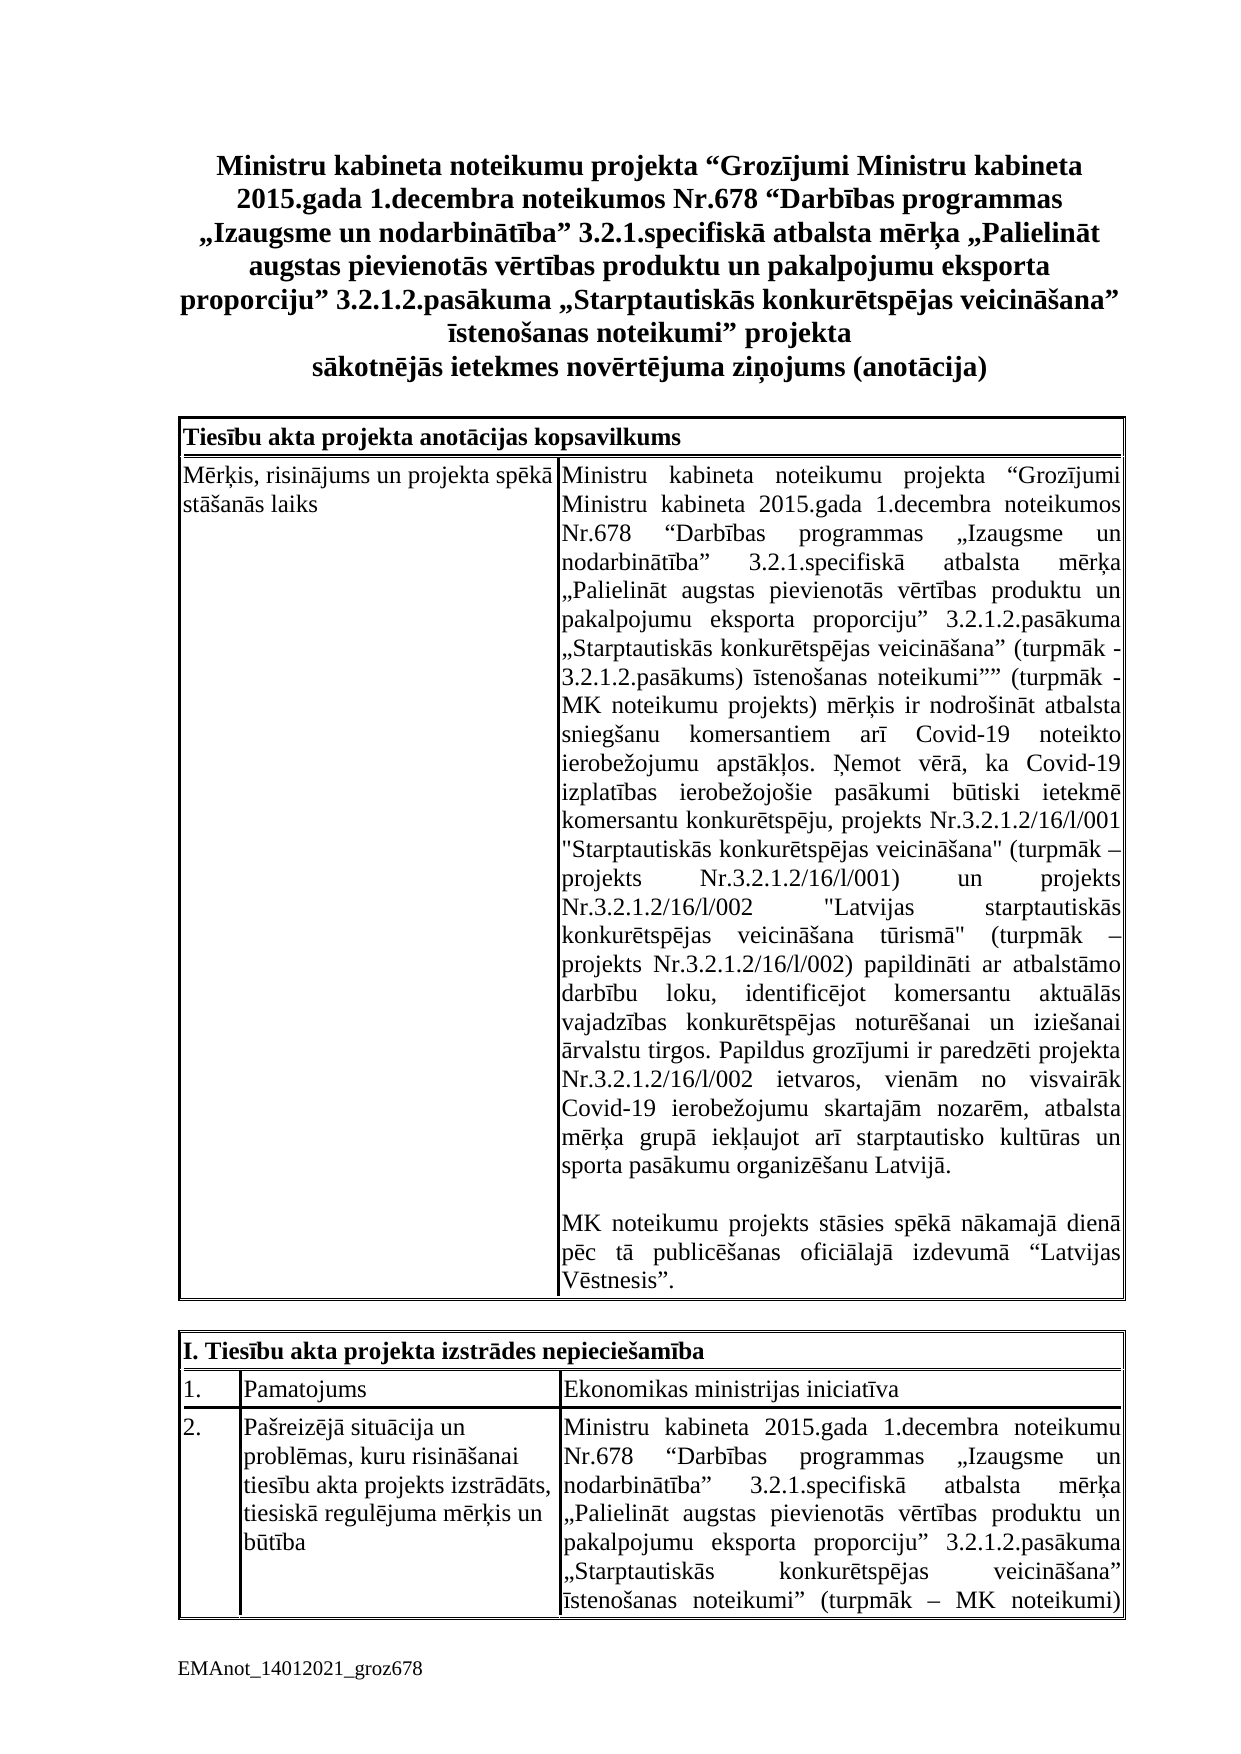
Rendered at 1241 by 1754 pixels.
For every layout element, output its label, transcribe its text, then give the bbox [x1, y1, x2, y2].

text projekta sākotnējās ietekmes novērtējuma ziņojums (anotācija) [177, 148, 1122, 382]
table_cell Ekonomikas ministrijas iniciatīva [560, 1368, 1124, 1406]
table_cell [240, 1409, 560, 1617]
table_header I. Tiesību akta projekta izstrādes nepieciešamība [181, 1333, 1123, 1368]
table_cell 1. [180, 1368, 240, 1406]
table_cell 2. [181, 1406, 240, 1617]
table_cell Pamatojums [242, 1371, 559, 1406]
table_header Tiesību akta projekta anotācijas kopsavilkums [181, 419, 1123, 454]
table_cell Mērķis, risinājums un projekta spēkā stāšanās laiks [181, 454, 558, 1297]
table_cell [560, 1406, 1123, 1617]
table_cell Ministru kabineta noteikumu projekta “Grozījumi Ministru kabineta 2015.gada 1.decembra noteikumos Nr.678 “Darbības programmas „Izaugsme un nodarbinātība” 3.2.1.specifiskā atbalsta mērķa „Palielināt augstas pievienotās vērtības produktu un pakalpojumu eksporta proporciju” 3.2.1.2.pasākuma „Starptautiskās konkurētspējas veicināšana” (turpmāk - 3.2.1.2.pasākums) īstenošanas noteikumi”” (turpmāk - MK noteikumu projekts) mērķis ir nodrošināt atbalsta sniegšanu komersantiem arī Covid-19 noteikto ierobežojumu apstākļos. Ņemot vērā, ka Covid-19 izplatības ierobežojošie pasākumi būtiski ietekmē komersantu konkurētspēju, projekts Nr.3.2.1.2/16/l/001 "Starptautiskās konkurētspējas veicināšana" (turpmāk – projekts Nr.3.2.1.2/16/l/001) un projekts Nr.3.2.1.2/16/l/002 "Latvijas starptautiskās konkurētspējas veicināšana tūrismā" (turpmāk – projekts Nr.3.2.1.2/16/l/002) papildināti ar atbalstāmo darbību loku, identificējot komersantu aktuālās vajadzības konkurētspējas noturēšanai un iziešanai ārvalstu tirgos. Papildus grozījumi ir paredzēti projekta Nr.3.2.1.2/16/l/002 ietvaros, vienām no visvairāk Covid-19 ierobežojumu skartajām nozarēm, atbalsta mērķa grupā iekļaujot arī starptautisko kultūras un sporta pasākumu organizēšanu Latvijā. MK noteikumu projekts stāsies spēkā nākamajā dienā pēc tā publicēšanas oficiālajā izdevumā “Latvijas Vēstnesis”. [558, 454, 1123, 1297]
